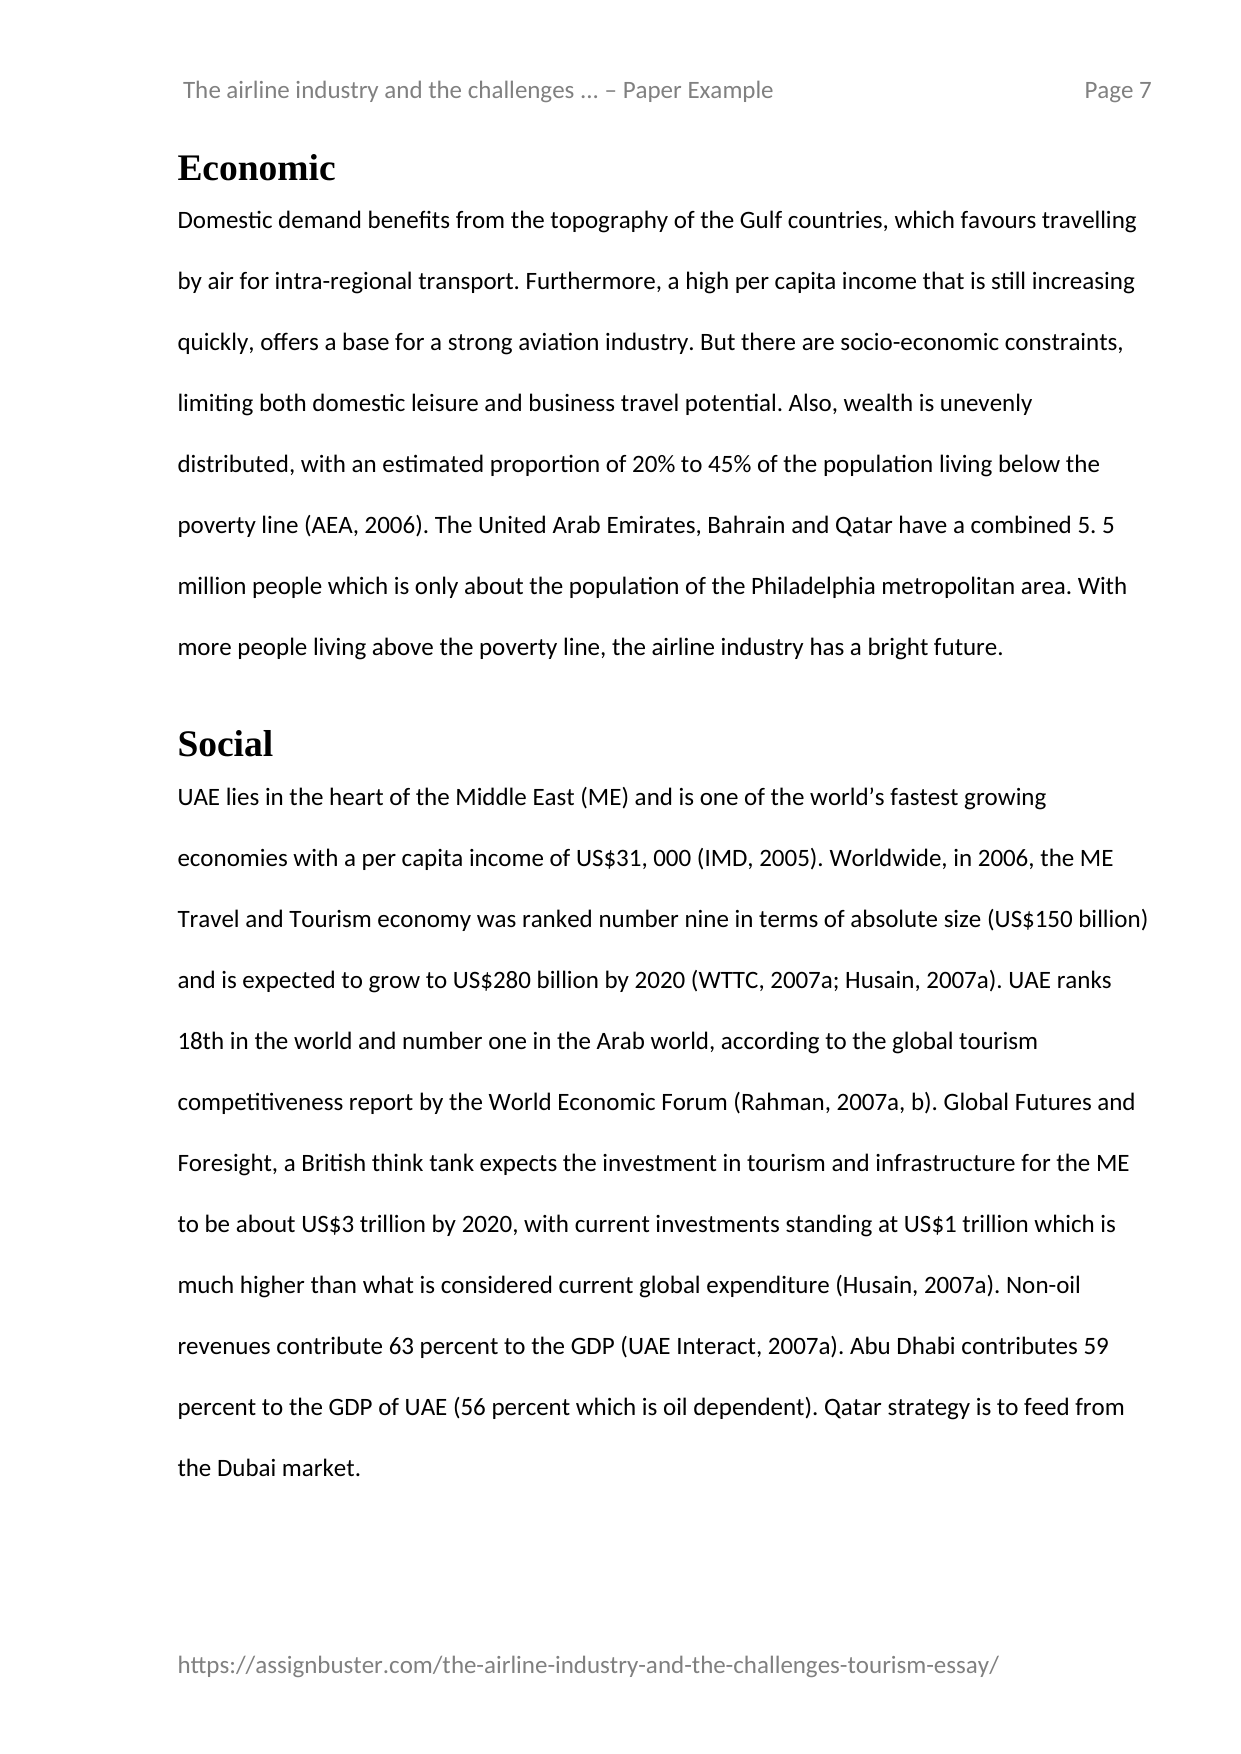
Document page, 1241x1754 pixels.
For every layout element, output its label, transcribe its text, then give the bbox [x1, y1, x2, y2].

subtitle Economic [177, 145, 1152, 188]
text Domestic demand benefits from the topography of the Gulf countries, which favours travelling by air for intra-regional transport. Furthermore, a high per capita income that is still increasing quickly, offers a base for a strong aviation industry. But there are socio-economic constraints, limiting both domestic leisure and business travel potential. Also, wealth is unevenly distributed, with an estimated proportion of 20% to 45% of the population living below the poverty line (AEA, 2006). The United Arab Emirates, Bahrain and Qatar have a combined 5. 5 million people which is only about the population of the Philadelphia metropolitan area. With more people living above the poverty line, the airline industry has a bright future. [177, 204, 1152, 662]
subtitle Social [177, 722, 1152, 765]
text UAE lies in the heart of the Middle East (ME) and is one of the world’s fastest growing economies with a per capita income of US$31, 000 (IMD, 2005). Worldwide, in 2006, the ME Travel and Tourism economy was ranked number nine in terms of absolute size (US$150 billion) and is expected to grow to US$280 billion by 2020 (WTTC, 2007a; Husain, 2007a). UAE ranks 18th in the world and number one in the Arab world, according to the global tourism competitiveness report by the World Economic Forum (Rahman, 2007a, b). Global Futures and Foresight, a British think tank expects the investment in tourism and infrastructure for the ME to be about US$3 trillion by 2020, with current investments standing at US$1 trillion which is much higher than what is considered current global expenditure (Husain, 2007a). Non-oil revenues contribute 63 percent to the GDP (UAE Interact, 2007a). Abu Dhabi contributes 59 percent to the GDP of UAE (56 percent which is oil dependent). Qatar strategy is to feed from the Dubai market. [177, 781, 1152, 1483]
